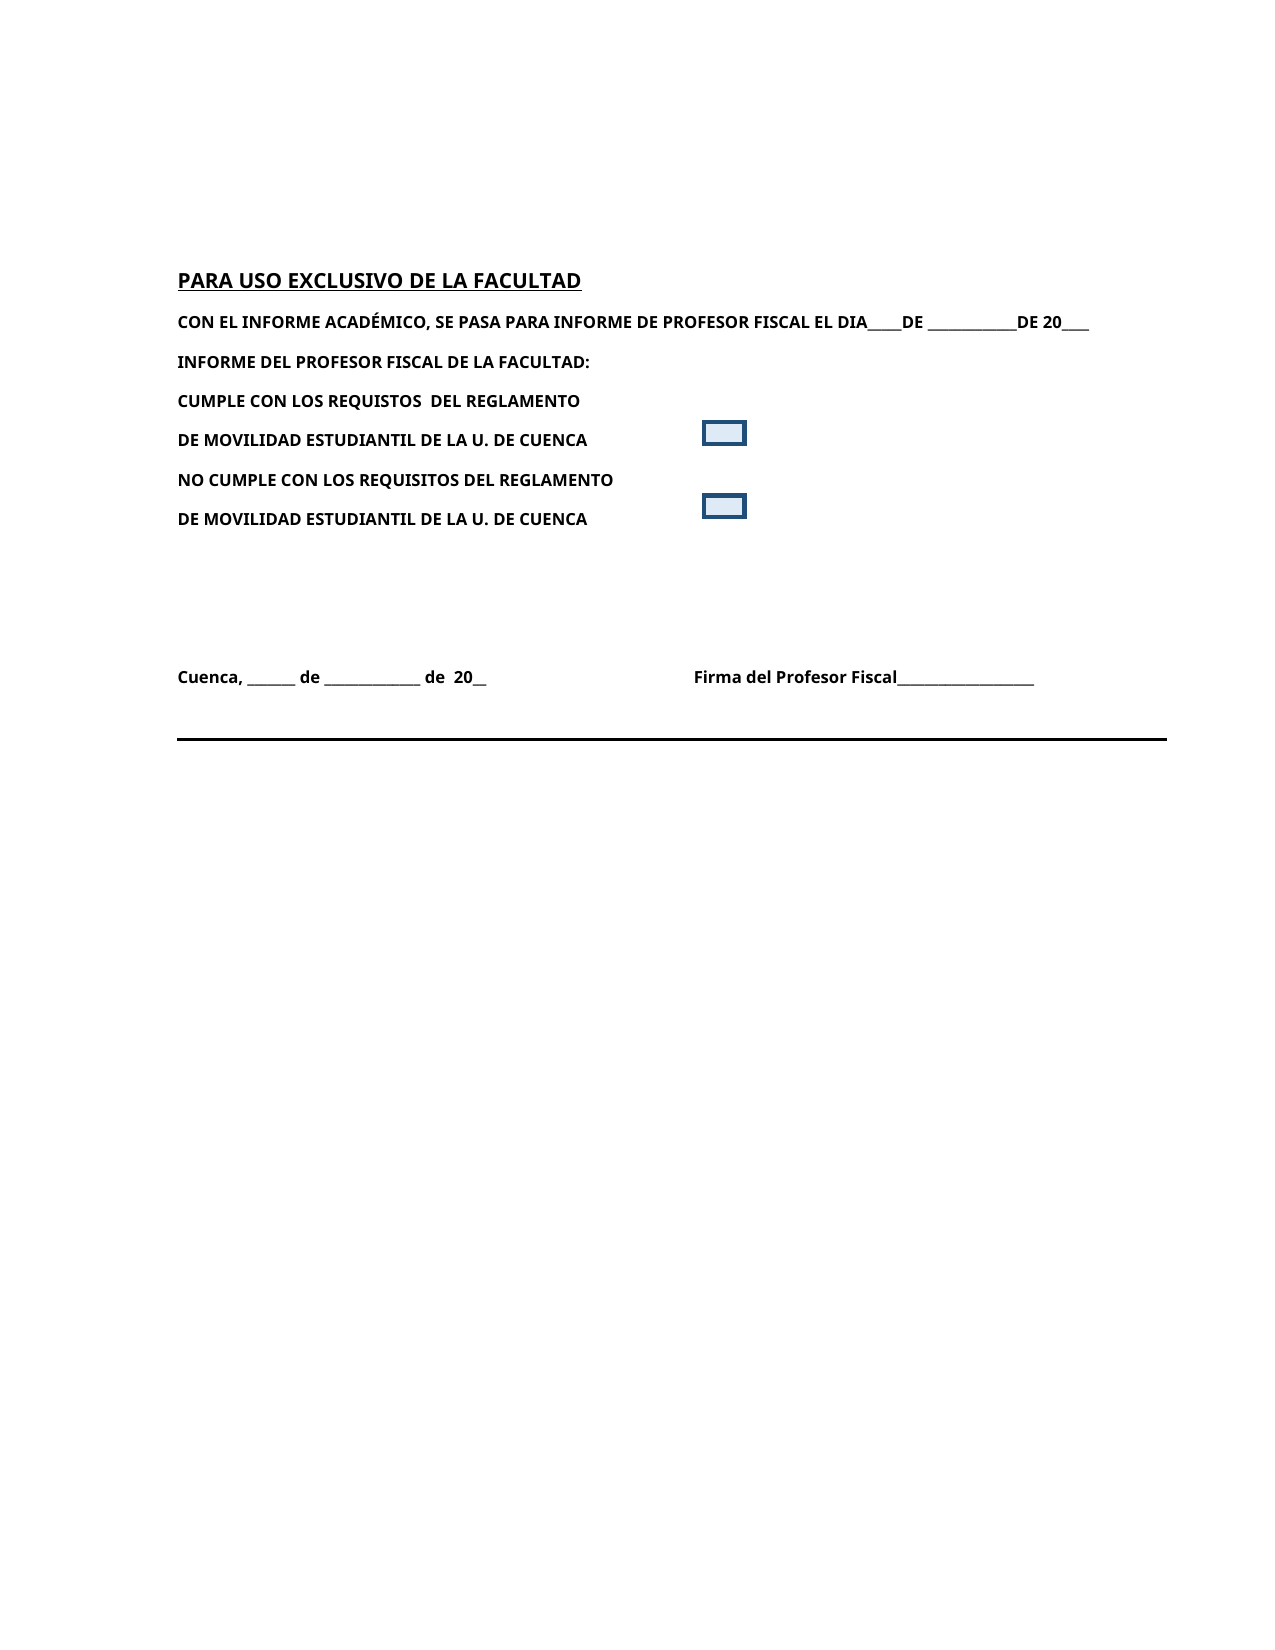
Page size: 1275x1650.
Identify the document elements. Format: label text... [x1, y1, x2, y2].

text CUMPLE CON LOS REQUISTOS DEL REGLAMENTO [177, 389, 1167, 412]
text CON EL INFORME ACADÉMICO, SE PASA PARA INFORME DE PROFESOR FISCAL EL DIA_____DE _____________DE 20____ [177, 311, 1167, 333]
text DE MOVILIDAD ESTUDIANTIL DE LA U. DE CUENCA [177, 508, 1167, 530]
text INFORME DEL PROFESOR FISCAL DE LA FACULTAD: [177, 350, 1167, 373]
text NO CUMPLE CON LOS REQUISITOS DEL REGLAMENTO [177, 468, 1167, 491]
text Cuenca, _______ de ______________ de 20__ Firma del Profesor Fiscal____________________ [177, 665, 1167, 688]
text DE MOVILIDAD ESTUDIANTIL DE LA U. DE CUENCA [177, 429, 1167, 452]
text PARA USO EXCLUSIVO DE LA FACULTAD [177, 266, 1167, 294]
